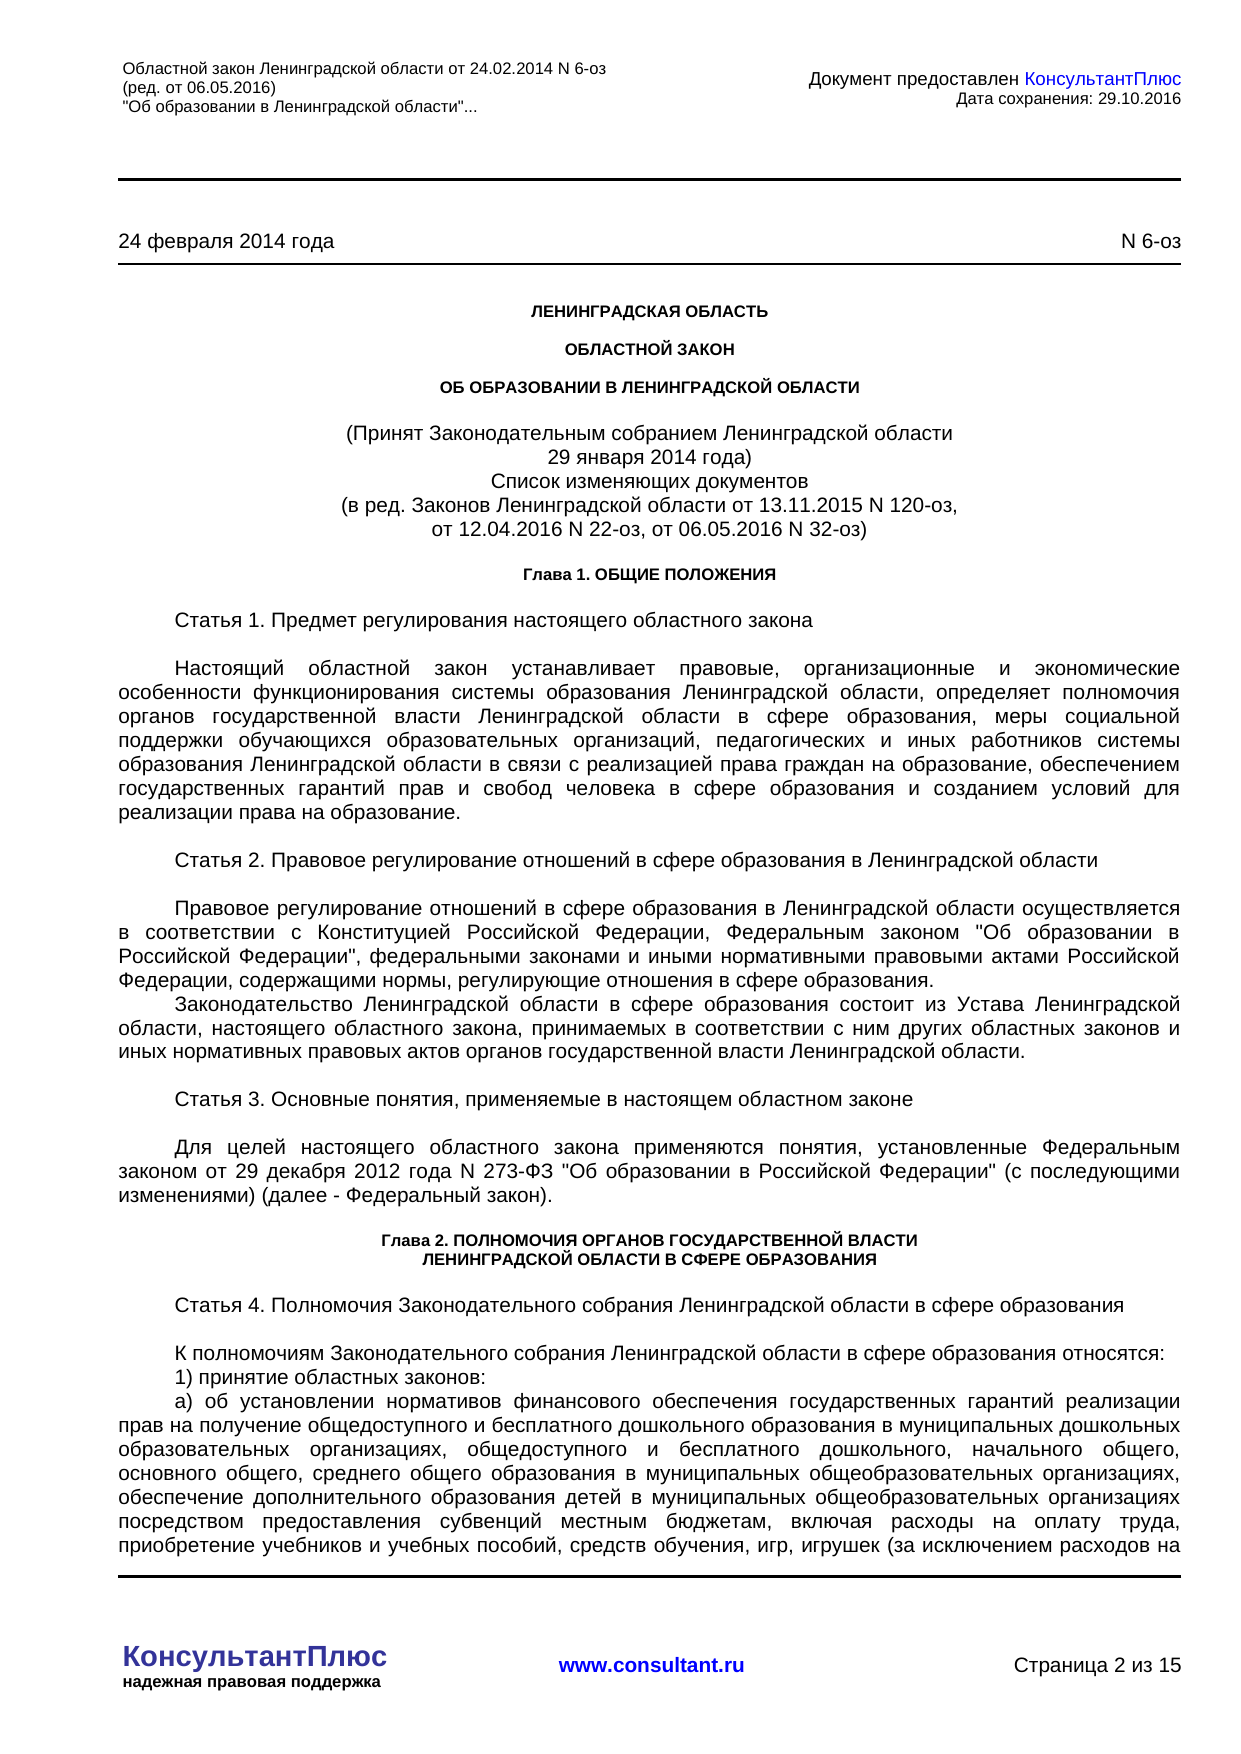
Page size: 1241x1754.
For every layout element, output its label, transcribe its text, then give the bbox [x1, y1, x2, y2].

text Законодательство Ленинградской области в сфере образования состоит из Устава Ленинградской области, настоящего областного закона, принимаемых в соответствии с ним других областных законов и иных нормативных правовых актов органов государственной власти Ленинградской области. [118, 991, 1181, 1063]
text Для целей настоящего областного закона применяются понятия, установленные Федеральным законом от 29 декабря 2012 года N 273-ФЗ "Об образовании в Российской Федерации" (с последующими изменениями) (далее - Федеральный закон). [118, 1135, 1181, 1207]
text Правовое регулирование отношений в сфере образования в Ленинградской области осуществляется в соответствии с Конституцией Российской Федерации, Федеральным законом "Об образовании в Российской Федерации", федеральными законами и иными нормативными правовыми актами Российской Федерации, содержащими нормы, регулирующие отношения в сфере образования. [118, 896, 1181, 991]
text Список изменяющих документов [118, 469, 1181, 493]
text (в ред. Законов Ленинградской области от 13.11.2015 N 120-оз, [118, 493, 1181, 517]
title ОБЛАСТНОЙ ЗАКОН [118, 340, 1181, 359]
table_header N 6-оз [650, 229, 1181, 253]
text 1) принятие областных законов: [118, 1365, 1181, 1389]
text Статья 3. Основные понятия, применяемые в настоящем областном законе [118, 1087, 1181, 1111]
text Статья 1. Предмет регулирования настоящего областного закона [118, 608, 1181, 632]
text Статья 4. Полномочия Законодательного собрания Ленинградской области в сфере образования [118, 1293, 1181, 1317]
title Глава 1. ОБЩИЕ ПОЛОЖЕНИЯ [118, 565, 1181, 584]
text 29 января 2014 года) [118, 445, 1181, 469]
title ЛЕНИНГРАДСКАЯ ОБЛАСТЬ [118, 301, 1181, 321]
text от 12.04.2016 N 22-оз, от 06.05.2016 N 32-оз) [118, 517, 1181, 541]
title ЛЕНИНГРАДСКОЙ ОБЛАСТИ В СФЕРЕ ОБРАЗОВАНИЯ [118, 1250, 1181, 1269]
text Настоящий областной закон устанавливает правовые, организационные и экономические особенности функционирования системы образования Ленинградской области, определяет полномочия органов государственной власти Ленинградской области в сфере образования, меры социальной поддержки обучающихся образовательных организаций, педагогических и иных работников системы образования Ленинградской области в связи с реализацией права граждан на образование, обеспечением государственных гарантий прав и свобод человека в сфере образования и созданием условий для реализации права на образование. [118, 656, 1181, 824]
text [118, 1389, 1181, 1557]
title Глава 2. ПОЛНОМОЧИЯ ОРГАНОВ ГОСУДАРСТВЕННОЙ ВЛАСТИ [118, 1231, 1181, 1250]
text Статья 2. Правовое регулирование отношений в сфере образования в Ленинградской области [118, 848, 1181, 872]
table_header 24 февраля 2014 года [118, 229, 649, 253]
title ОБ ОБРАЗОВАНИИ В ЛЕНИНГРАДСКОЙ ОБЛАСТИ [118, 378, 1181, 397]
text К полномочиям Законодательного собрания Ленинградской области в сфере образования относятся: [118, 1341, 1181, 1365]
text (Принят Законодательным собранием Ленинградской области [118, 421, 1181, 445]
